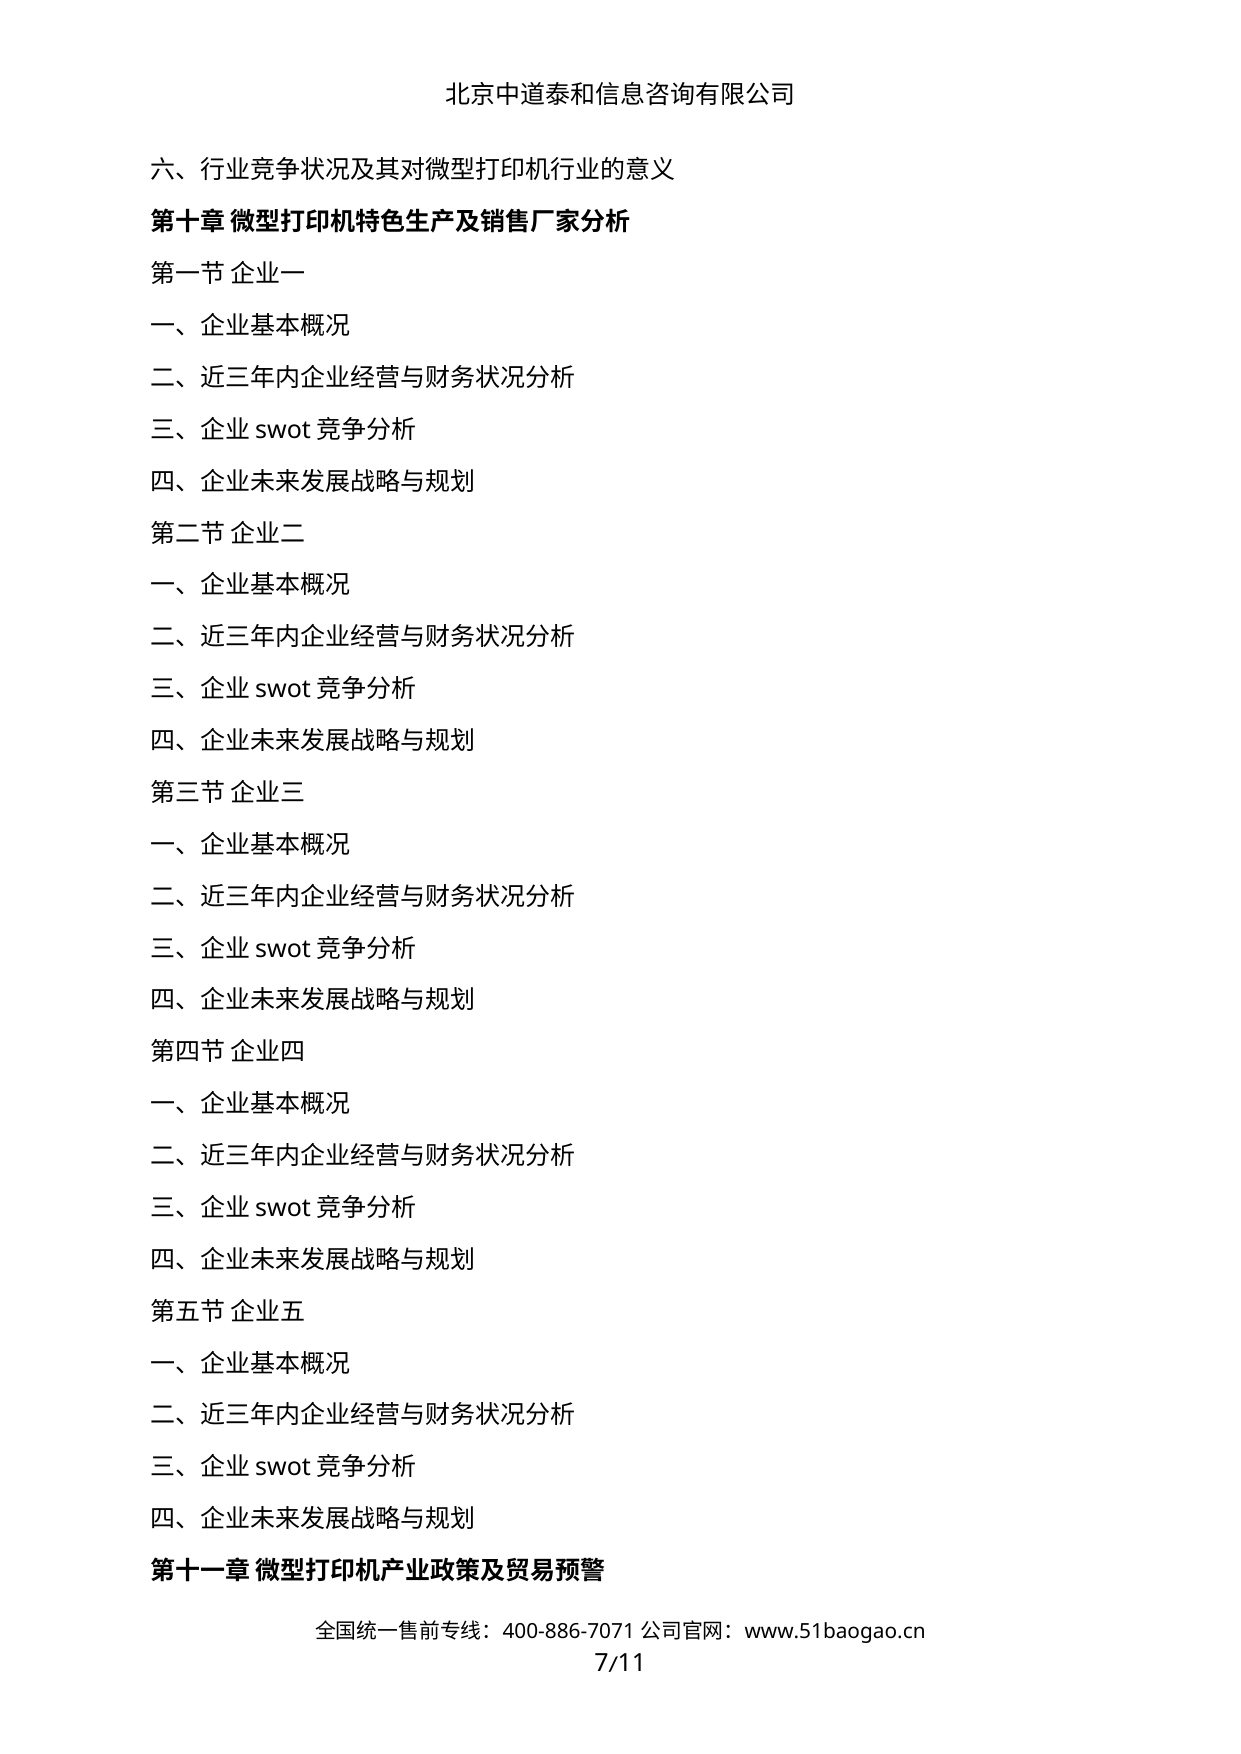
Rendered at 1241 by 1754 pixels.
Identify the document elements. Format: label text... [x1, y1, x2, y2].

text 四、企业未来发展战略与规划 [150, 1499, 1090, 1535]
text 第十章 微型打印机特色生产及销售厂家分析 [150, 202, 1090, 238]
text 三、企业swot竞争分析 [150, 1447, 1090, 1483]
text 六、行业竞争状况及其对微型打印机行业的意义 [150, 150, 1090, 186]
text 第一节 企业一 [150, 254, 1090, 290]
text 三、企业swot竞争分析 [150, 928, 1090, 964]
text 一、企业基本概况 [150, 306, 1090, 342]
text 二、近三年内企业经营与财务状况分析 [150, 357, 1090, 394]
text 二、近三年内企业经营与财务状况分析 [150, 1136, 1090, 1172]
text 一、企业基本概况 [150, 565, 1090, 601]
text 二、近三年内企业经营与财务状况分析 [150, 1395, 1090, 1431]
text 四、企业未来发展战略与规划 [150, 721, 1090, 757]
text 三、企业swot竞争分析 [150, 1187, 1090, 1224]
text 第十一章 微型打印机产业政策及贸易预警 [150, 1551, 1090, 1587]
text 一、企业基本概况 [150, 1343, 1090, 1379]
text 二、近三年内企业经营与财务状况分析 [150, 876, 1090, 912]
text 四、企业未来发展战略与规划 [150, 980, 1090, 1016]
text 四、企业未来发展战略与规划 [150, 461, 1090, 497]
text 第四节 企业四 [150, 1032, 1090, 1068]
text 四、企业未来发展战略与规划 [150, 1239, 1090, 1276]
text 第五节 企业五 [150, 1291, 1090, 1327]
text 三、企业swot竞争分析 [150, 409, 1090, 446]
text 一、企业基本概况 [150, 824, 1090, 861]
text 三、企业swot竞争分析 [150, 669, 1090, 705]
text 第二节 企业二 [150, 513, 1090, 549]
text 第三节 企业三 [150, 772, 1090, 809]
text 一、企业基本概况 [150, 1084, 1090, 1120]
text 二、近三年内企业经营与财务状况分析 [150, 617, 1090, 653]
